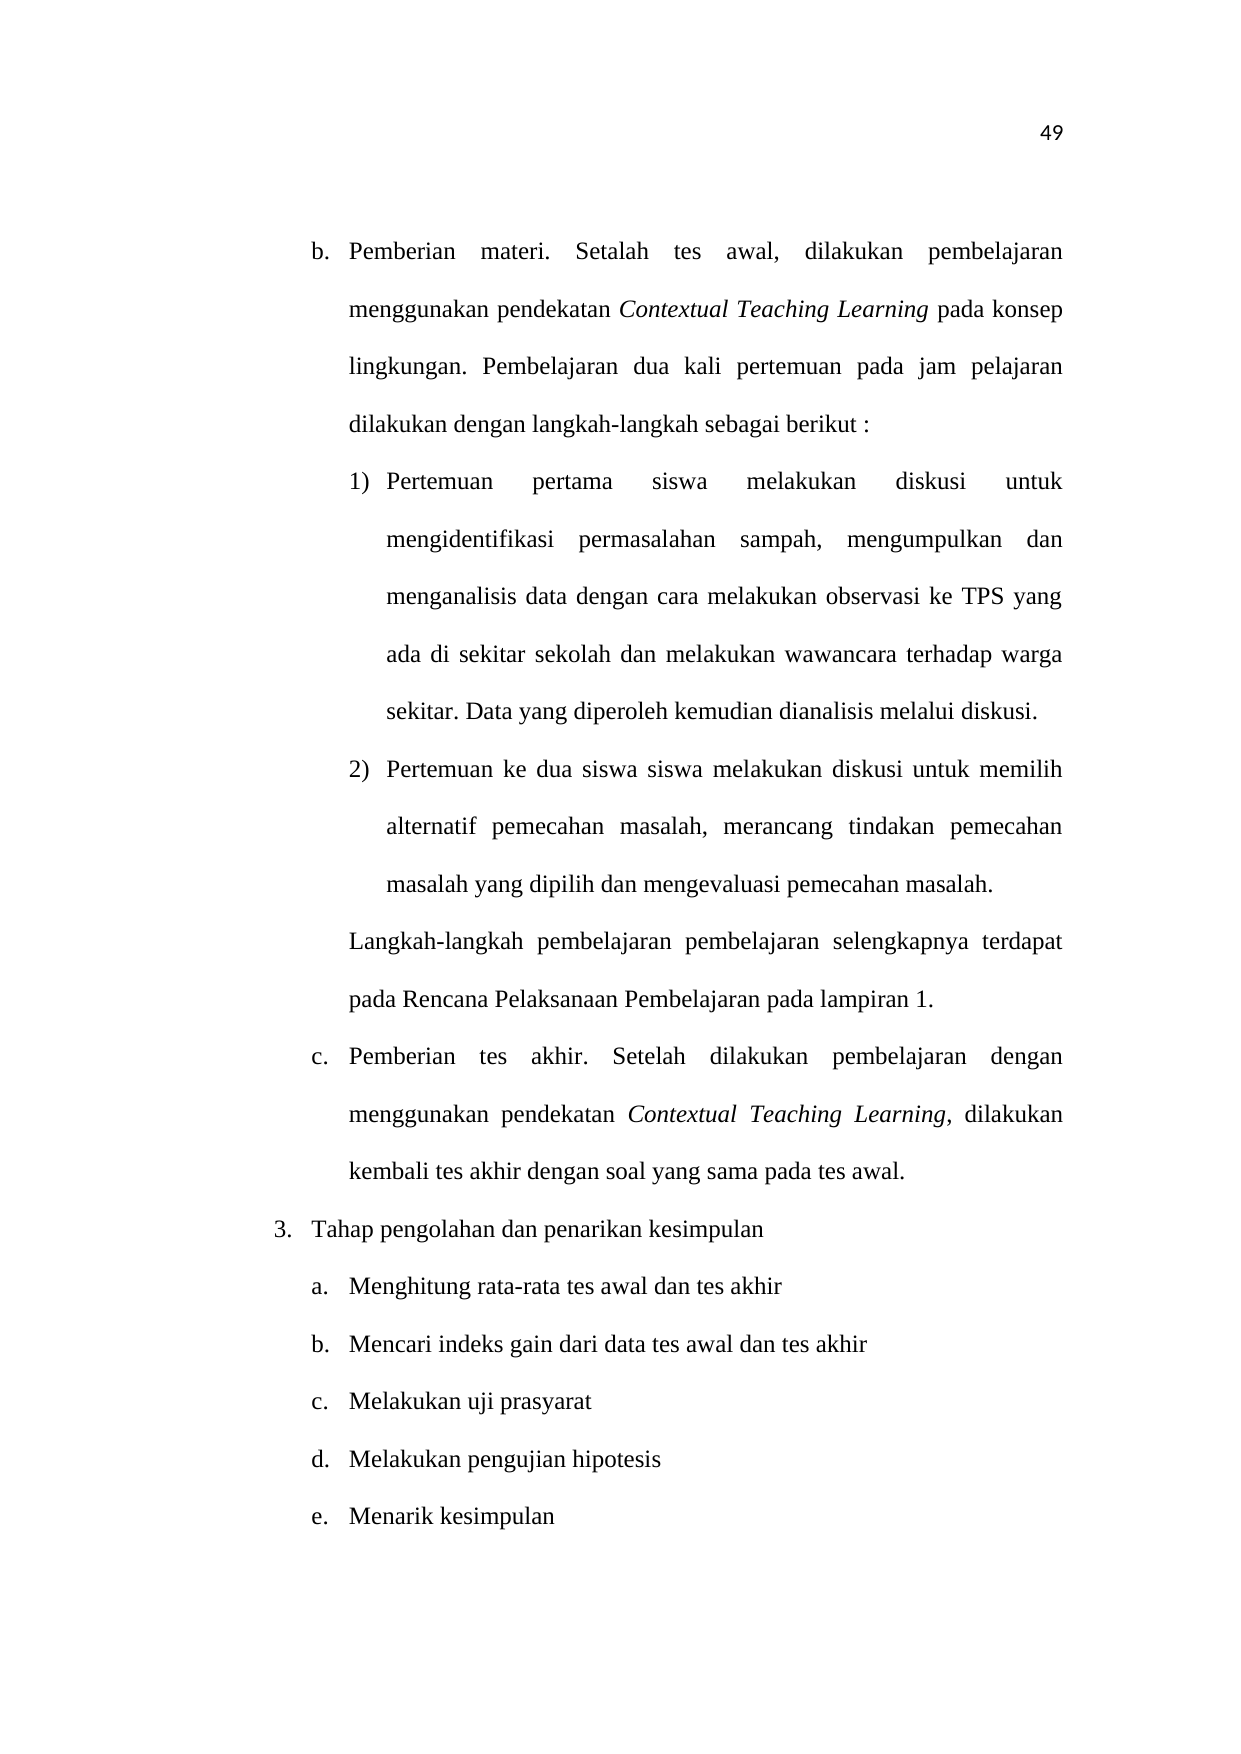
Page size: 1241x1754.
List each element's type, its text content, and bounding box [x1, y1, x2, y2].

list Menghitung rata-rata tes awal dan tes akhir [311, 1271, 1063, 1300]
list Langkah-langkah pembelajaran pembelajaran selengkapnya terdapat pada Rencana Pelaksanaan Pembelajaran pada lampiran 1. [349, 926, 1063, 1012]
list Pemberian materi. Setalah tes awal, dilakukan pembelajaran menggunakan pendekatan Contextual Teaching Learning pada konsep lingkungan. Pembelajaran dua kali pertemuan pada jam pelajaran dilakukan dengan langkah-langkah sebagai berikut : [311, 236, 1063, 437]
list Melakukan pengujian hipotesis [311, 1444, 1063, 1472]
list Pemberian tes akhir. Setelah dilakukan pembelajaran dengan menggunakan pendekatan Contextual Teaching Learning, dilakukan kembali tes akhir dengan soal yang sama pada tes awal. [311, 1041, 1063, 1185]
list Menarik kesimpulan [311, 1501, 1063, 1530]
list Tahap pengolahan dan penarikan kesimpulan [274, 1214, 1063, 1242]
list Melakukan uji prasyarat [311, 1386, 1063, 1415]
list Pertemuan ke dua siswa siswa melakukan diskusi untuk memilih alternatif pemecahan masalah, merancang tindakan pemecahan masalah yang dipilih dan mengevaluasi pemecahan masalah. [349, 754, 1063, 897]
list Mencari indeks gain dari data tes awal dan tes akhir [311, 1329, 1063, 1357]
list Pertemuan pertama siswa melakukan diskusi untuk mengidentifikasi permasalahan sampah, mengumpulkan dan menganalisis data dengan cara melakukan observasi ke TPS yang ada di sekitar sekolah dan melakukan wawancara terhadap warga sekitar. Data yang diperoleh kemudian dianalisis melalui diskusi. [349, 466, 1063, 725]
